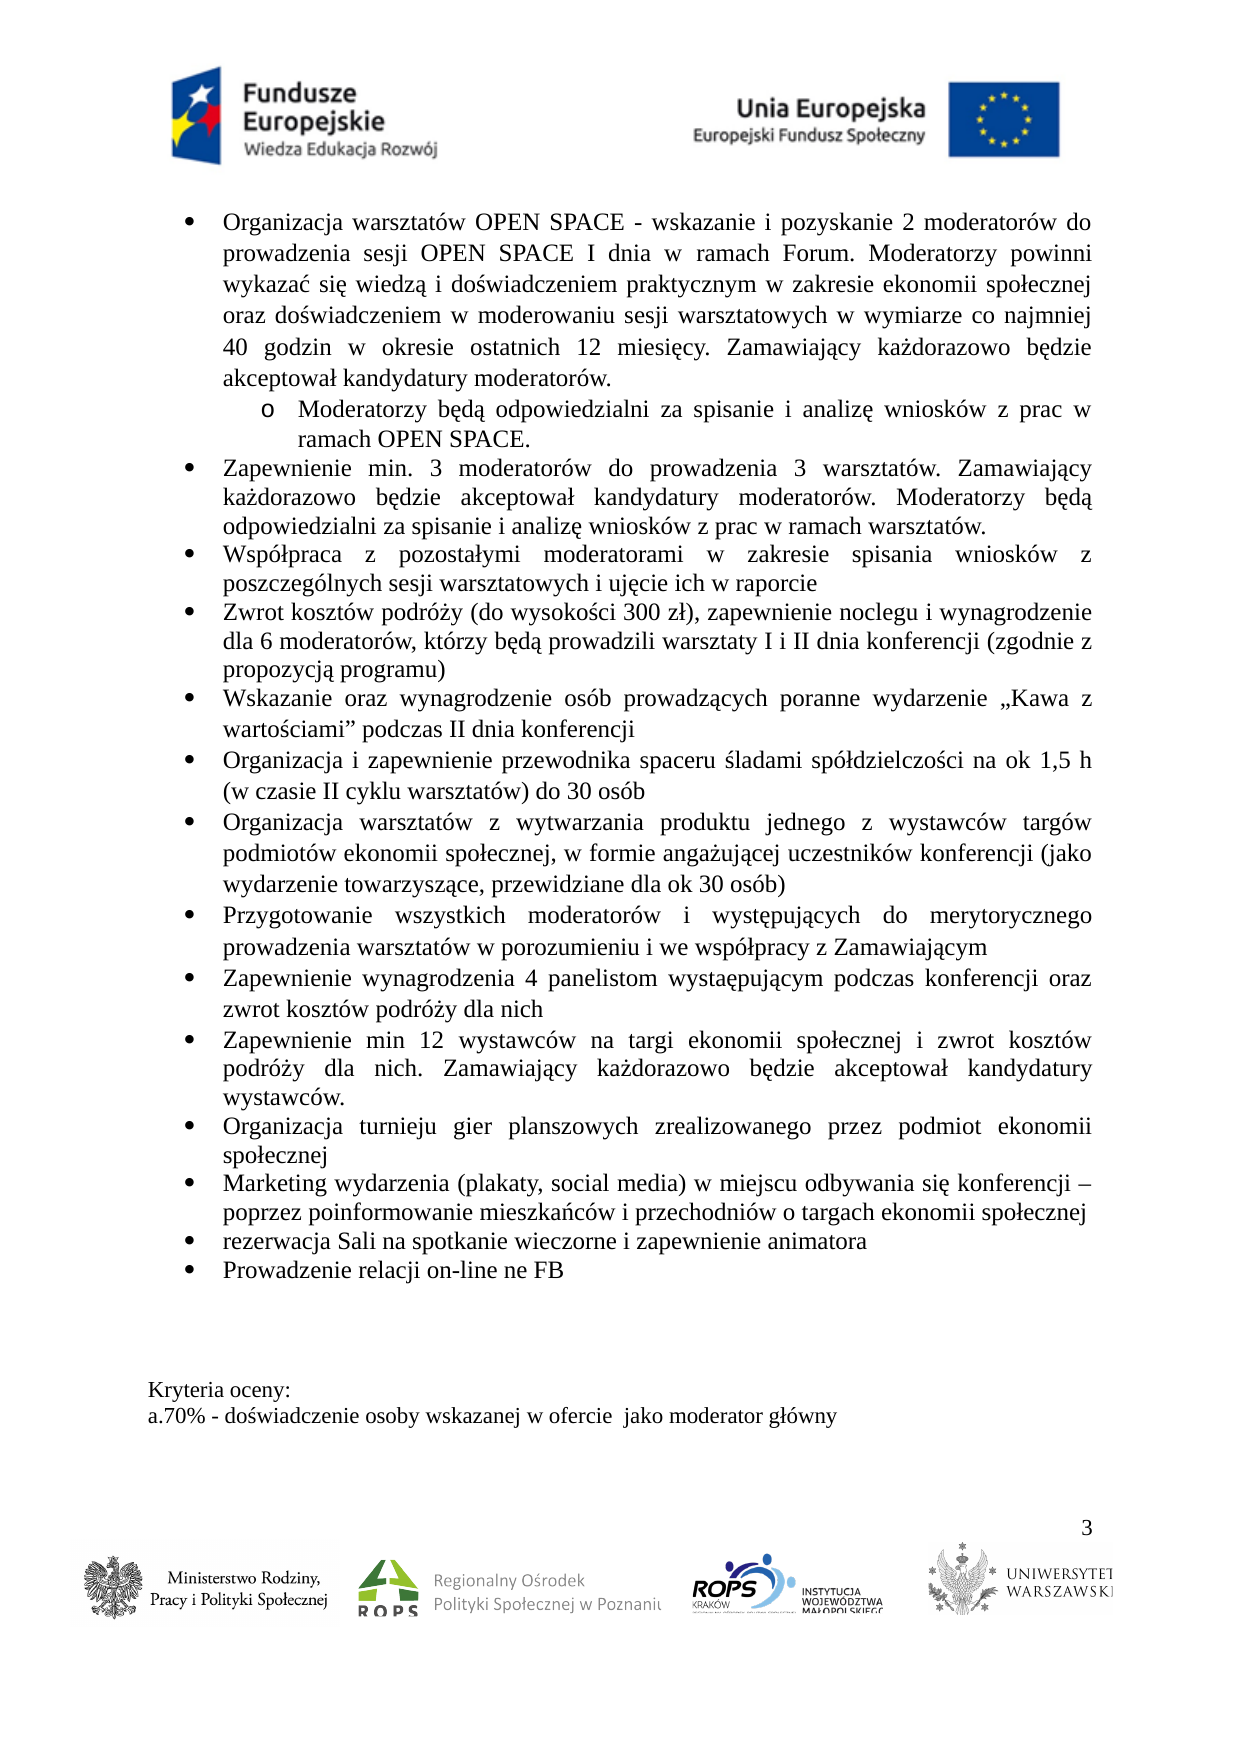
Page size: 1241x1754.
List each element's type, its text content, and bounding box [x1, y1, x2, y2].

list Zapewnienie min 12 wystawców na targi ekonomii społecznej i zwrot kosztów podróży dla nich. Zamawiający każdorazowo będzie akceptował kandydatury wystawców. [185, 1025, 1093, 1111]
list Zapewnienie min. 3 moderatorów do prowadzenia 3 warsztatów. Zamawiający każdorazowo będzie akceptował kandydatury moderatorów. Moderatorzy będą odpowiedzialni za spisanie i analizę wniosków z prac w ramach warsztatów. [185, 453, 1093, 539]
list Wskazanie oraz wynagrodzenie osób prowadzących poranne wydarzenie „Kawa z wartościami” podczas II dnia konferencji [185, 683, 1093, 743]
list Współpraca z pozostałymi moderatorami w zakresie spisania wniosków z poszczególnych sesji warsztatowych i ujęcie ich w raporcie [185, 539, 1093, 597]
text Kryteria oceny: [148, 1376, 1093, 1403]
list Prowadzenie relacji on-line ne FB [185, 1255, 1093, 1283]
picture [692, 1553, 883, 1613]
list Organizacja warsztatów OPEN SPACE - wskazanie i pozyskanie 2 moderatorów do prowadzenia sesji OPEN SPACE I dnia w ramach Forum. Moderatorzy powinni wykazać się wiedzą i doświadczeniem praktycznym w zakresie ekonomii społecznej oraz doświadczeniem w moderowaniu sesji warsztatowych w wymiarze co najmniej 40 godzin w okresie ostatnich 12 miesięcy. Zamawiający każdorazowo będzie akceptował kandydatury moderatorów. [185, 148, 1093, 391]
list Moderatorzy będą odpowiedzialni za spisanie i analizę wniosków z prac w ramach OPEN SPACE. [260, 394, 1093, 453]
list Zwrot kosztów podróży (do wysokości 300 zł), zapewnienie noclegu i wynagrodzenie dla 6 moderatorów, którzy będą prowadzili warsztaty I i II dnia konferencji (zgodnie z propozycją programu) [185, 597, 1093, 683]
list Zapewnienie wynagrodzenia 4 panelistom wystaępującym podczas konferencji oraz zwrot kosztów podróży dla nich [185, 963, 1093, 1022]
picture [70, 1539, 339, 1627]
picture [148, 42, 1085, 186]
list rezerwacja Sali na spotkanie wieczorne i zapewnienie animatora [185, 1226, 1093, 1255]
list Organizacja turnieju gier planszowych zrealizowanego przez podmiot ekonomii społecznej [185, 1111, 1093, 1168]
list Organizacja warsztatów z wytwarzania produktu jednego z wystawców targów podmiotów ekonomii społecznej, w formie angażującej uczestników konferencji (jako wydarzenie towarzyszące, przewidziane dla ok 30 osób) [185, 807, 1093, 898]
list Przygotowanie wszystkich moderatorów i występujących do merytorycznego prowadzenia warsztatów w porozumieniu i we współpracy z Zamawiającym [185, 901, 1093, 960]
picture [357, 1559, 661, 1617]
text a.70% - doświadczenie osoby wskazanej w ofercie jako moderator główny [148, 1403, 1093, 1429]
list Marketing wydarzenia (plakaty, social media) w miejscu odbywania się konferencji – poprzez poinformowanie mieszkańców i przechodniów o targach ekonomii społecznej [185, 1168, 1093, 1226]
picture [928, 1542, 1113, 1614]
list Organizacja i zapewnienie przewodnika spaceru śladami spółdzielczości na ok 1,5 h (w czasie II cyklu warsztatów) do 30 osób [185, 745, 1093, 805]
